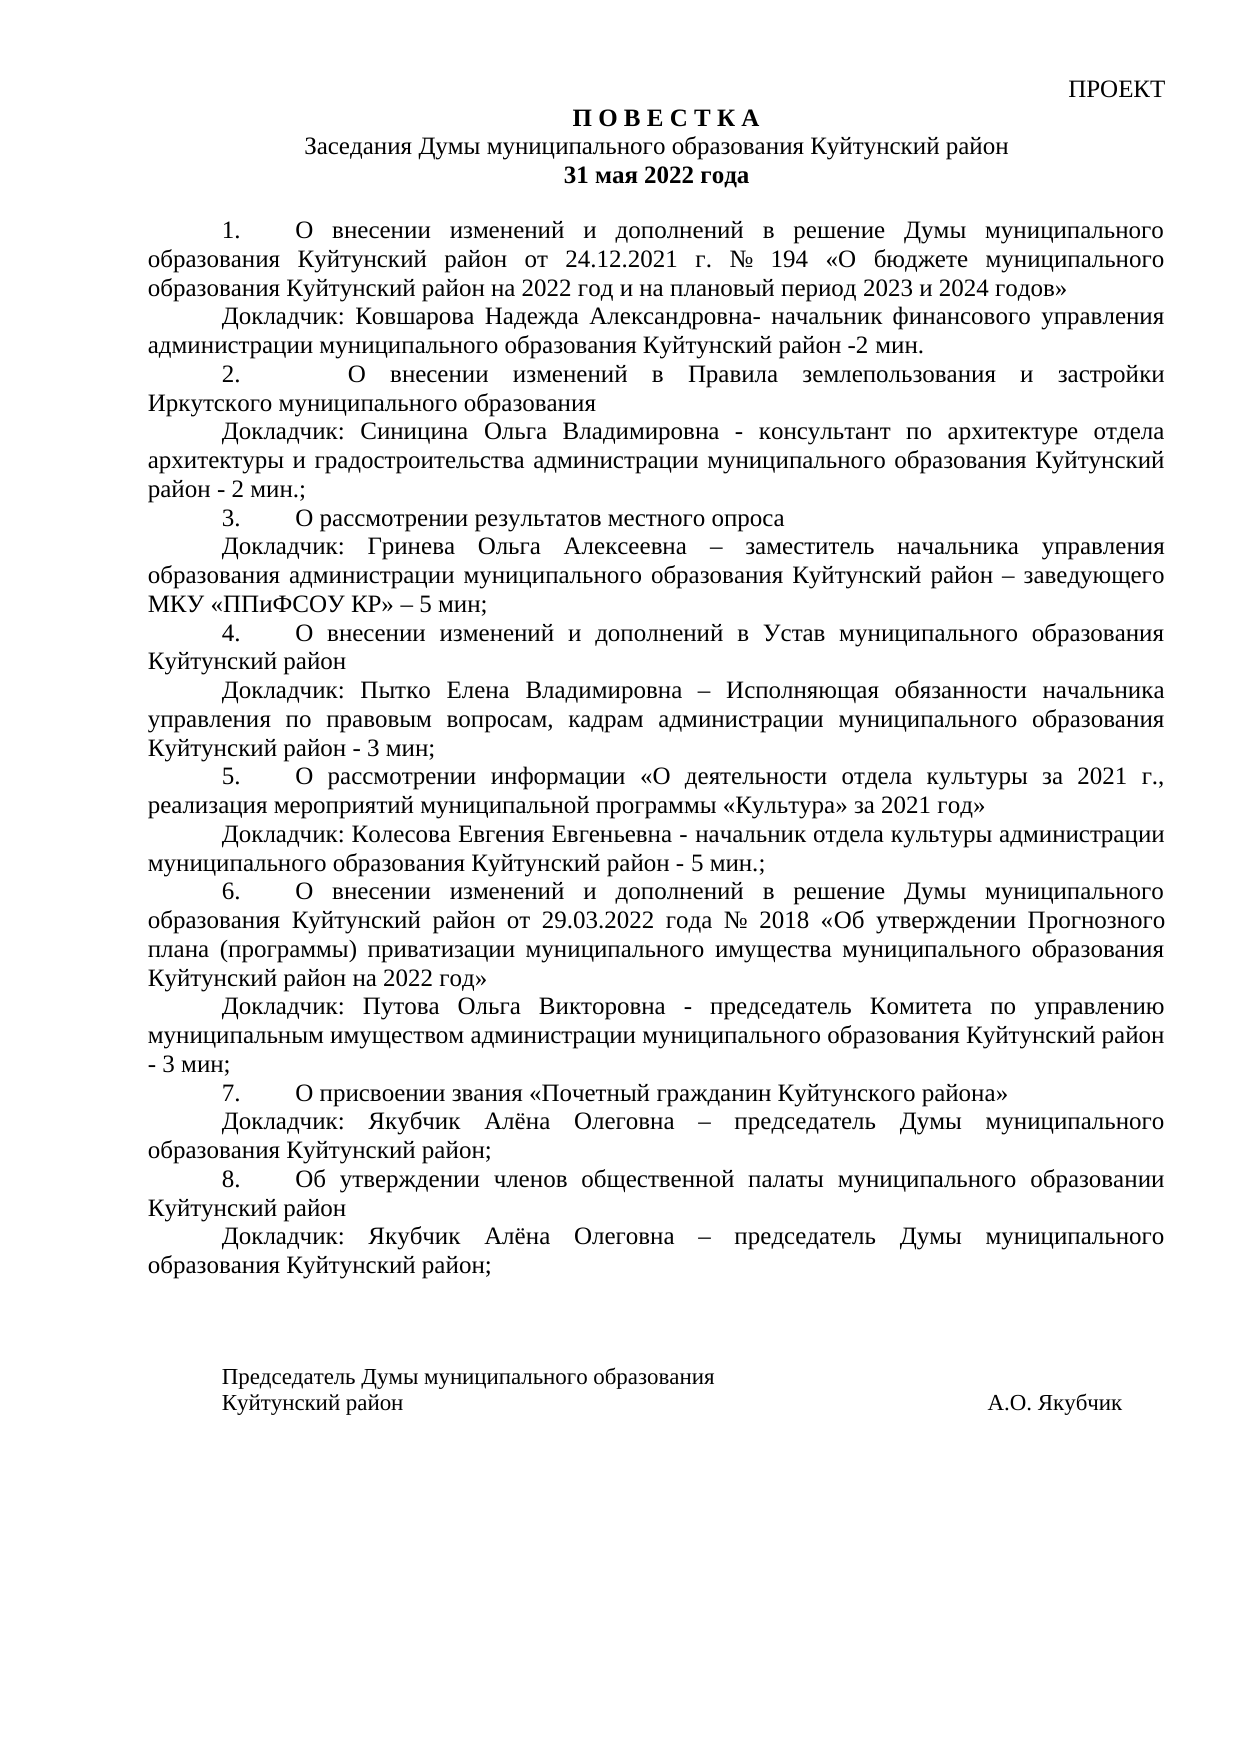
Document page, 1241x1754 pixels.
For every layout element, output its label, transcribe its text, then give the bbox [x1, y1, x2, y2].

list Докладчик: Якубчик Алёна Олеговна – председатель Думы муниципального образования Куйтунский район; [148, 1106, 1165, 1164]
text Куйтунский район А.О. Якубчик [148, 1389, 1165, 1416]
text Докладчик: Якубчик Алёна Олеговна – председатель Думы муниципального образования Куйтунский район; [148, 1221, 1165, 1279]
text 31 мая 2022 года [148, 160, 1165, 189]
list О внесении изменений и дополнений в Устав муниципального образования Куйтунский район [148, 618, 1165, 675]
text Заседания Думы муниципального образования Куйтунский район [148, 131, 1165, 160]
text Докладчик: Гринева Ольга Алексеевна – заместитель начальника управления образования администрации муниципального образования Куйтунский район – заведующего МКУ «ППиФСОУ КР» – 5 мин; [148, 531, 1165, 618]
list Председатель Думы муниципального образования [148, 1363, 1165, 1389]
list Об утверждении членов общественной палаты муниципального образовании Куйтунский район [148, 1164, 1165, 1221]
subtitle О рассмотрении результатов местного опроса [148, 503, 1165, 531]
list О внесении изменений в Правила землепользования и застройки Иркутского муниципального образования [148, 359, 1165, 416]
list Докладчик: Пытко Елена Владимировна – Исполняющая обязанности начальника управления по правовым вопросам, кадрам администрации муниципального образования Куйтунский район - 3 мин; [148, 675, 1165, 761]
text П О В Е С Т К А [148, 103, 1165, 131]
text Докладчик: Путова Ольга Викторовна - председатель Комитета по управлению муниципальным имуществом администрации муниципального образования Куйтунский район - 3 мин; [148, 991, 1165, 1078]
list О внесении изменений и дополнений в решение Думы муниципального образования Куйтунский район от 29.03.2022 года № 2018 «Об утверждении Прогнозного плана (программы) приватизации муниципального имущества муниципального образования Куйтунский район на 2022 год» [148, 876, 1165, 991]
list О внесении изменений и дополнений в решение Думы муниципального образования Куйтунский район от 24.12.2021 г. № 194 «О бюджете муниципального образования Куйтунский район на 2022 год и на плановый период 2023 и 2024 годов» [148, 215, 1165, 301]
text Докладчик: Синицина Ольга Владимировна - консультант по архитектуре отдела архитектуры и градостроительства администрации муниципального образования Куйтунский район - 2 мин.; [148, 416, 1165, 503]
list О рассмотрении информации «О деятельности отдела культуры за 2021 г., реализация мероприятий муниципальной программы «Культура» за 2021 год» [148, 761, 1165, 819]
list Докладчик: Колесова Евгения Евгеньевна - начальник отдела культуры администрации муниципального образования Куйтунский район - 5 мин.; [148, 819, 1165, 876]
list О присвоении звания «Почетный гражданин Куйтунского района» [148, 1078, 1165, 1106]
text Докладчик: Ковшарова Надежда Александровна- начальник финансового управления администрации муниципального образования Куйтунский район -2 мин. [148, 301, 1165, 359]
